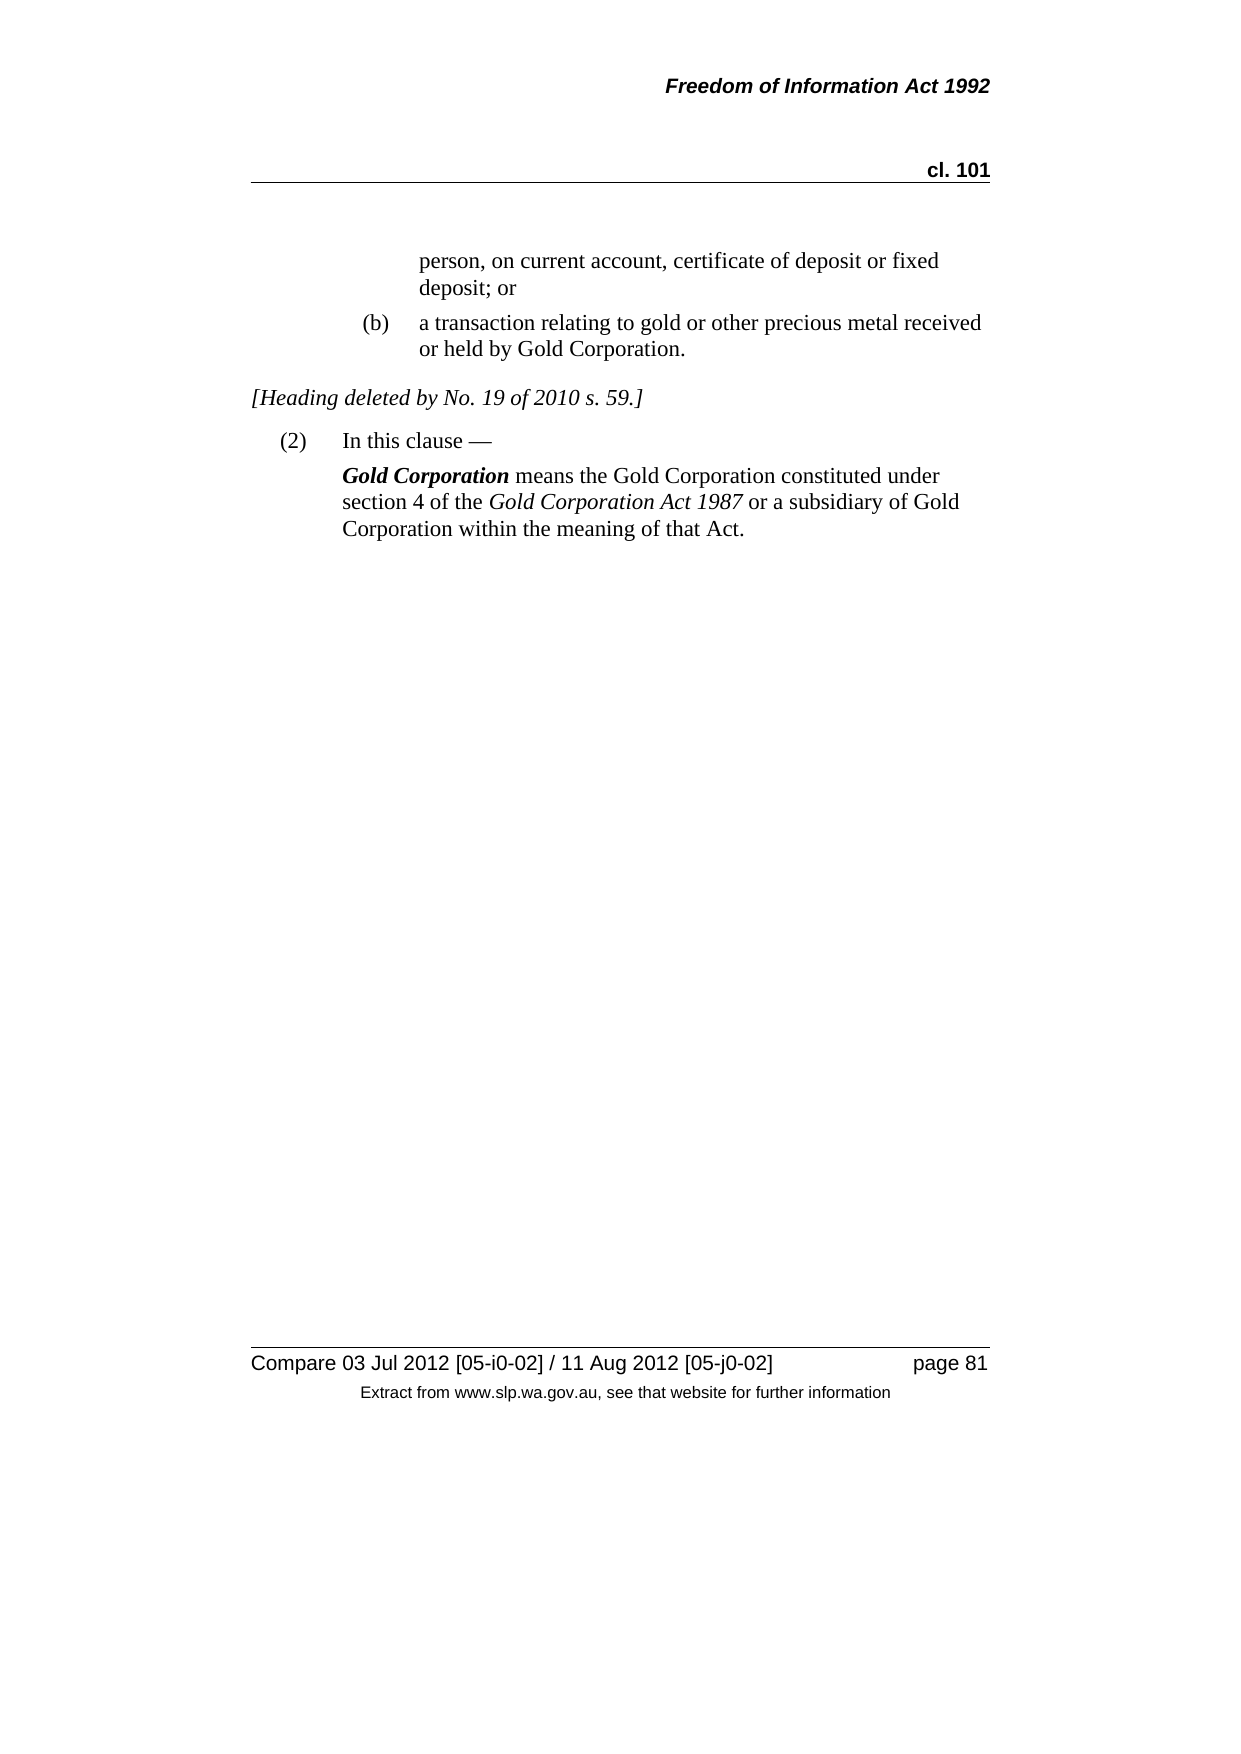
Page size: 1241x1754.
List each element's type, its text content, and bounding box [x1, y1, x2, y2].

text (2) In this clause — [251, 427, 990, 453]
text Gold Corporation means the Gold Corporation constituted under section 4 of the Gold Corporation Act 1987 or a subsidiary of Gold Corporation within the meaning of that Act. [251, 462, 990, 541]
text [251, 247, 990, 300]
text [Heading deleted by No. 19 of 2010 s. 59.] [251, 384, 990, 411]
text (b) a transaction relating to gold or other precious metal received or held by Gold Corporation. [251, 308, 990, 361]
